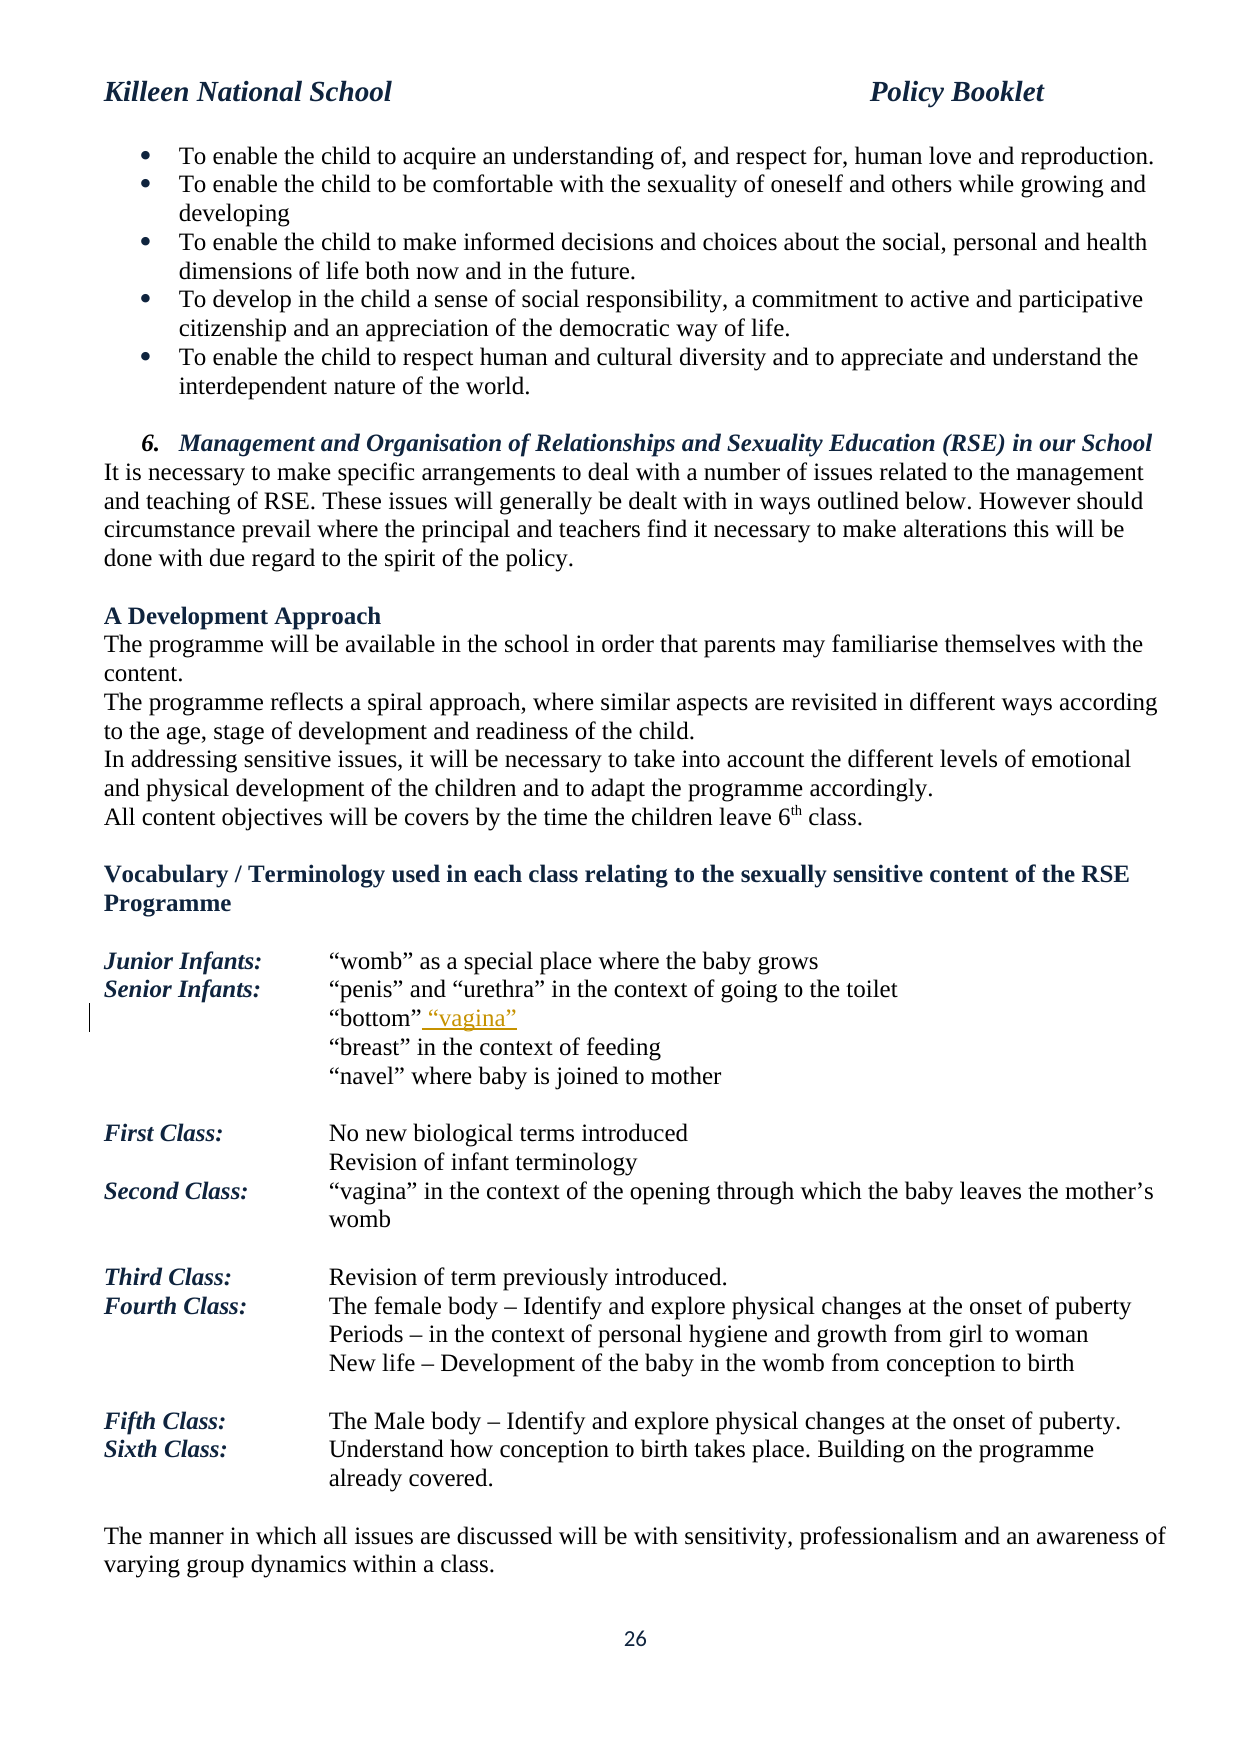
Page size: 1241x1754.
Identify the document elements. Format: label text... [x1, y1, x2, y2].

list To enable the child to respect human and cultural diversity and to appreciate and understand the interdependent nature of the world. [141, 342, 1167, 399]
text Second Class: “vagina” in the context of the opening through which the baby leaves the mother’s womb [103, 1176, 1167, 1233]
text Revision of infant terminology [103, 1147, 1167, 1176]
text In addressing sensitive issues, it will be necessary to take into account the different levels of emotional and physical development of the children and to adapt the programme accordingly. [103, 744, 1167, 802]
text Fourth Class: The female body – Identify and explore physical changes at the onset of puberty [103, 1291, 1167, 1319]
list To develop in the child a sense of social responsibility, a commitment to active and participative citizenship and an appreciation of the democratic way of life. [141, 284, 1167, 342]
text Sixth Class: Understand how conception to birth takes place. Building on the programme already covered. [103, 1434, 1167, 1492]
text “bottom” [103, 1003, 1167, 1032]
text First Class: No new biological terms introduced [103, 1118, 1167, 1147]
text Fifth Class: The Male body – Identify and explore physical changes at the onset of puberty. [103, 1406, 1167, 1434]
text A Development Approach [103, 601, 1167, 629]
list To enable the child to make informed decisions and choices about the social, personal and health dimensions of life both now and in the future. [141, 227, 1167, 284]
text All content objectives will be covers by the time the children leave 6th class. [103, 802, 1167, 831]
text The programme will be available in the school in order that parents may familiarise themselves with the content. [103, 629, 1167, 687]
text Vocabulary / Terminology used in each class relating to the sexually sensitive content of the RSE Programme [103, 859, 1167, 917]
text Periods – in the context of personal hygiene and growth from girl to woman [103, 1319, 1167, 1348]
text “breast” in the context of feeding [103, 1032, 1167, 1061]
text It is necessary to make specific arrangements to deal with a number of issues related to the management and teaching of RSE. These issues will generally be dealt with in ways outlined below. However should circumstance prevail where the principal and teachers find it necessary to make alterations this will be done with due regard to the spirit of the policy. [103, 457, 1167, 572]
text Senior Infants: “penis” and “urethra” in the context of going to the toilet [103, 974, 1167, 1003]
text “navel” where baby is joined to mother [103, 1061, 1167, 1089]
text The manner in which all issues are discussed will be with sensitivity, professionalism and an awareness of varying group dynamics within a class. [103, 1521, 1167, 1578]
text Junior Infants: “womb” as a special place where the baby grows [103, 946, 1167, 974]
text Third Class: Revision of term previously introduced. [103, 1262, 1167, 1291]
text The programme reflects a spiral approach, where similar aspects are revisited in different ways according to the age, stage of development and readiness of the child. [103, 687, 1167, 744]
list To enable the child to be comfortable with the sexuality of oneself and others while growing and developing [141, 169, 1167, 227]
list To enable the child to acquire an understanding of, and respect for, human love and reproduction. [141, 141, 1167, 169]
text New life – Development of the baby in the womb from conception to birth [103, 1348, 1167, 1377]
list Management and Organisation of Relationships and Sexuality Education (RSE) in our School [141, 428, 1167, 457]
